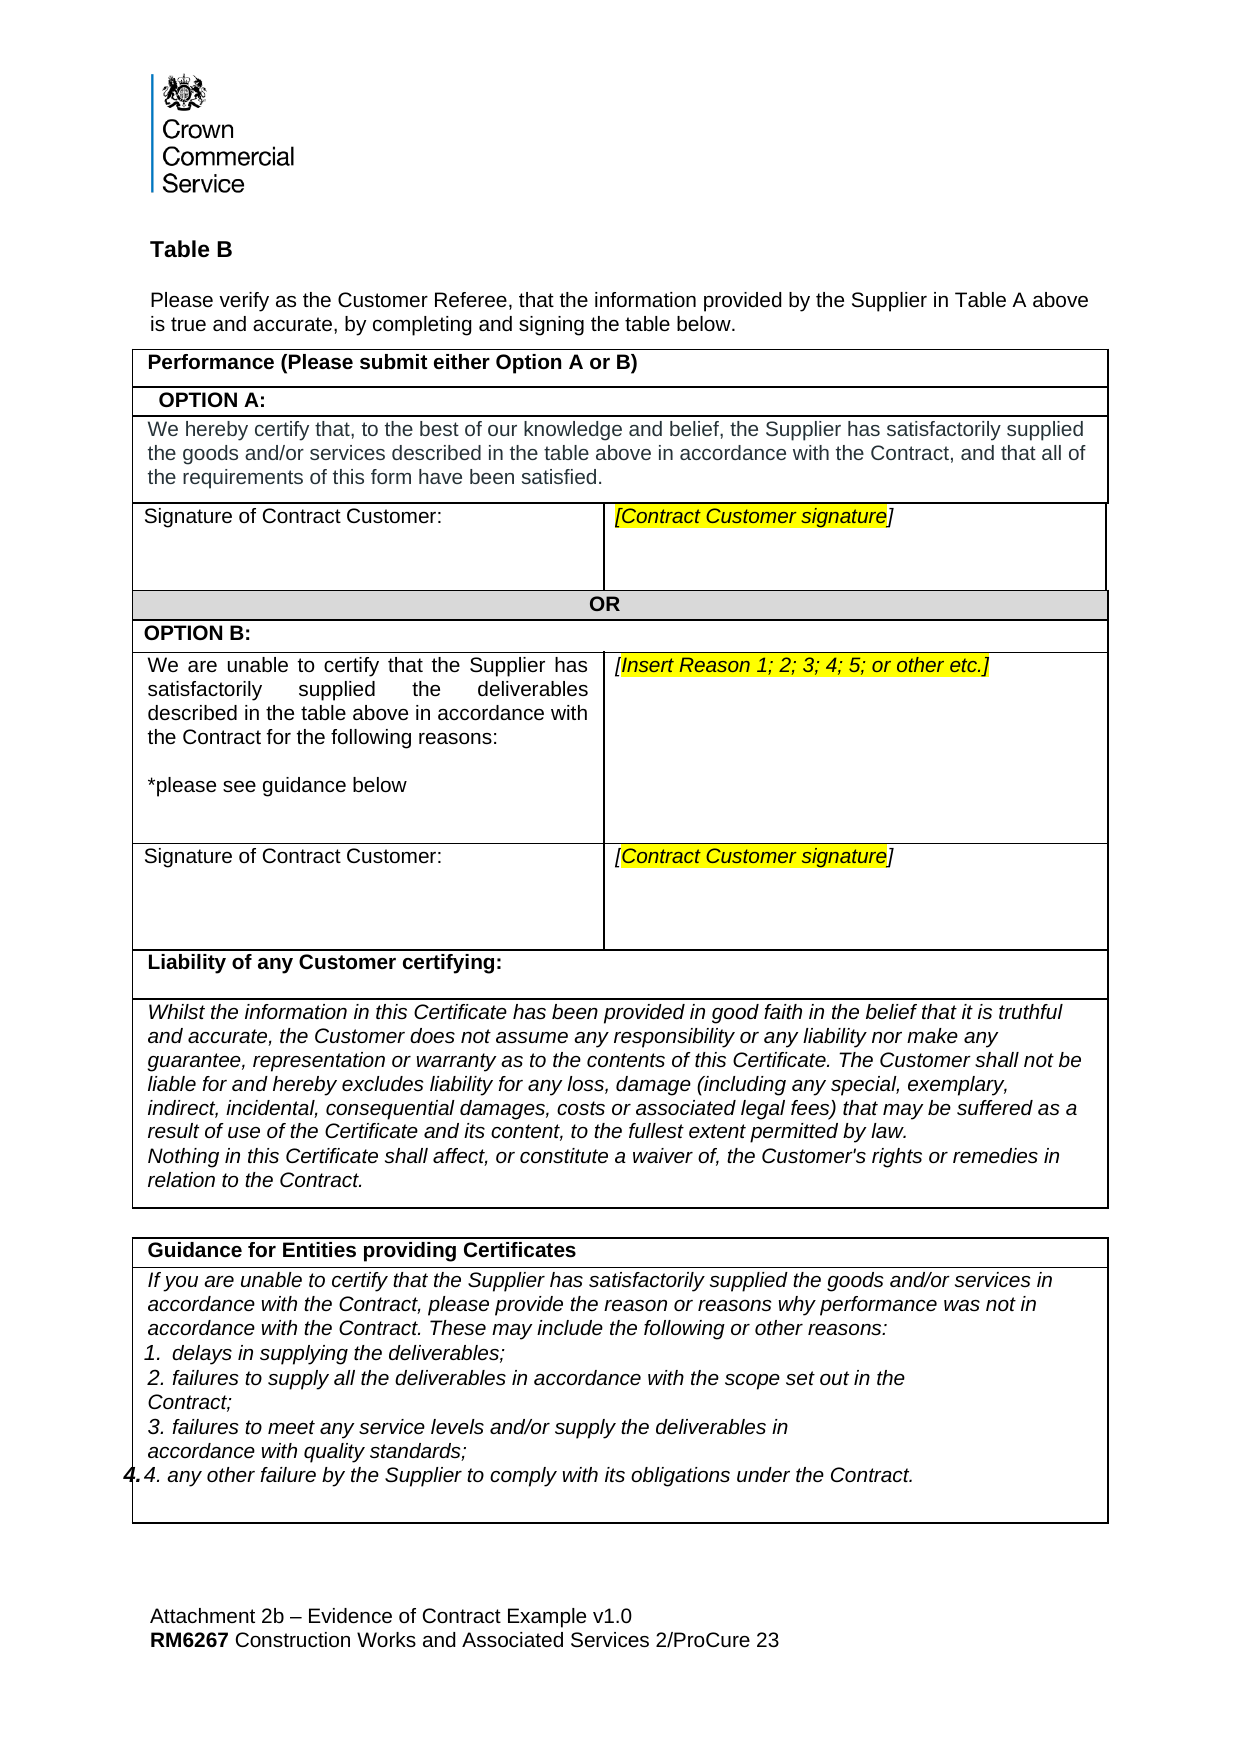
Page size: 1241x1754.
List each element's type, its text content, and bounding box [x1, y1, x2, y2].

text Table B [150, 236, 1090, 263]
table_cell We are unable to certify that the Supplier has satisfactorily supplied the deliverables described in the table above in accordance with the Contract for the following reasons: *please see guidance below [133, 653, 603, 842]
table_cell OPTION B: [133, 621, 1107, 651]
table_cell [Contract Customer signature] [605, 844, 1107, 949]
table_header Performance (Please submit either Option A or B) [133, 350, 1107, 386]
table_cell Liability of any Customer certifying: [133, 951, 1107, 998]
text Please verify as the Customer Referee, that the information provided by the Supplier in Table A above is true and accurate, by completing and signing the table below. [150, 288, 1110, 336]
picture [150, 73, 294, 193]
table_cell OPTION A: [133, 388, 1107, 415]
table_cell [Contract Customer signature] [605, 504, 1105, 589]
table_cell We hereby certify that, to the best of our knowledge and belief, the Supplier has satisfactorily supplied the goods and/or services described in the table above in accordance with the Contract, and that all of the requirements of this form have been satisfied. [133, 417, 1107, 502]
table_cell Whilst the information in this Certificate has been provided in good faith in the belief that it is truthful and accurate, the Customer does not assume any responsibility or any liability nor make any guarantee, representation or warranty as to the contents of this Certificate. The Customer shall not be liable for and hereby excludes liability for any loss, damage (including any special, exemplary, indirect, incidental, consequential damages, costs or associated legal fees) that may be suffered as a result of use of the Certificate and its content, to the fullest extent permitted by law. Nothing in this Certificate shall affect, or constitute a waiver of, the Customer's rights or remedies in relation to the Contract. [133, 1000, 1107, 1207]
table_header Guidance for Entities providing Certificates [133, 1239, 1107, 1266]
table_cell [Insert Reason 1; 2; 3; 4; 5; or other etc.] [605, 653, 1107, 842]
table_cell If you are unable to certify that the Supplier has satisfactorily supplied the goods and/or services in accordance with the Contract, please provide the reason or reasons why performance was not in accordance with the Contract. These may include the following or other reasons: delays in supplying the deliverables; failures to supply all the deliverables in accordance with the scope set out in the Contract; failures to meet any service levels and/or supply the deliverables in accordance with quality standards; 4. any other failure by the Supplier to comply with its obligations under the Contract. [133, 1268, 1107, 1522]
table_cell Signature of Contract Customer: [133, 844, 603, 949]
table_cell OR [133, 591, 1107, 619]
table_cell Signature of Contract Customer: [133, 504, 603, 589]
